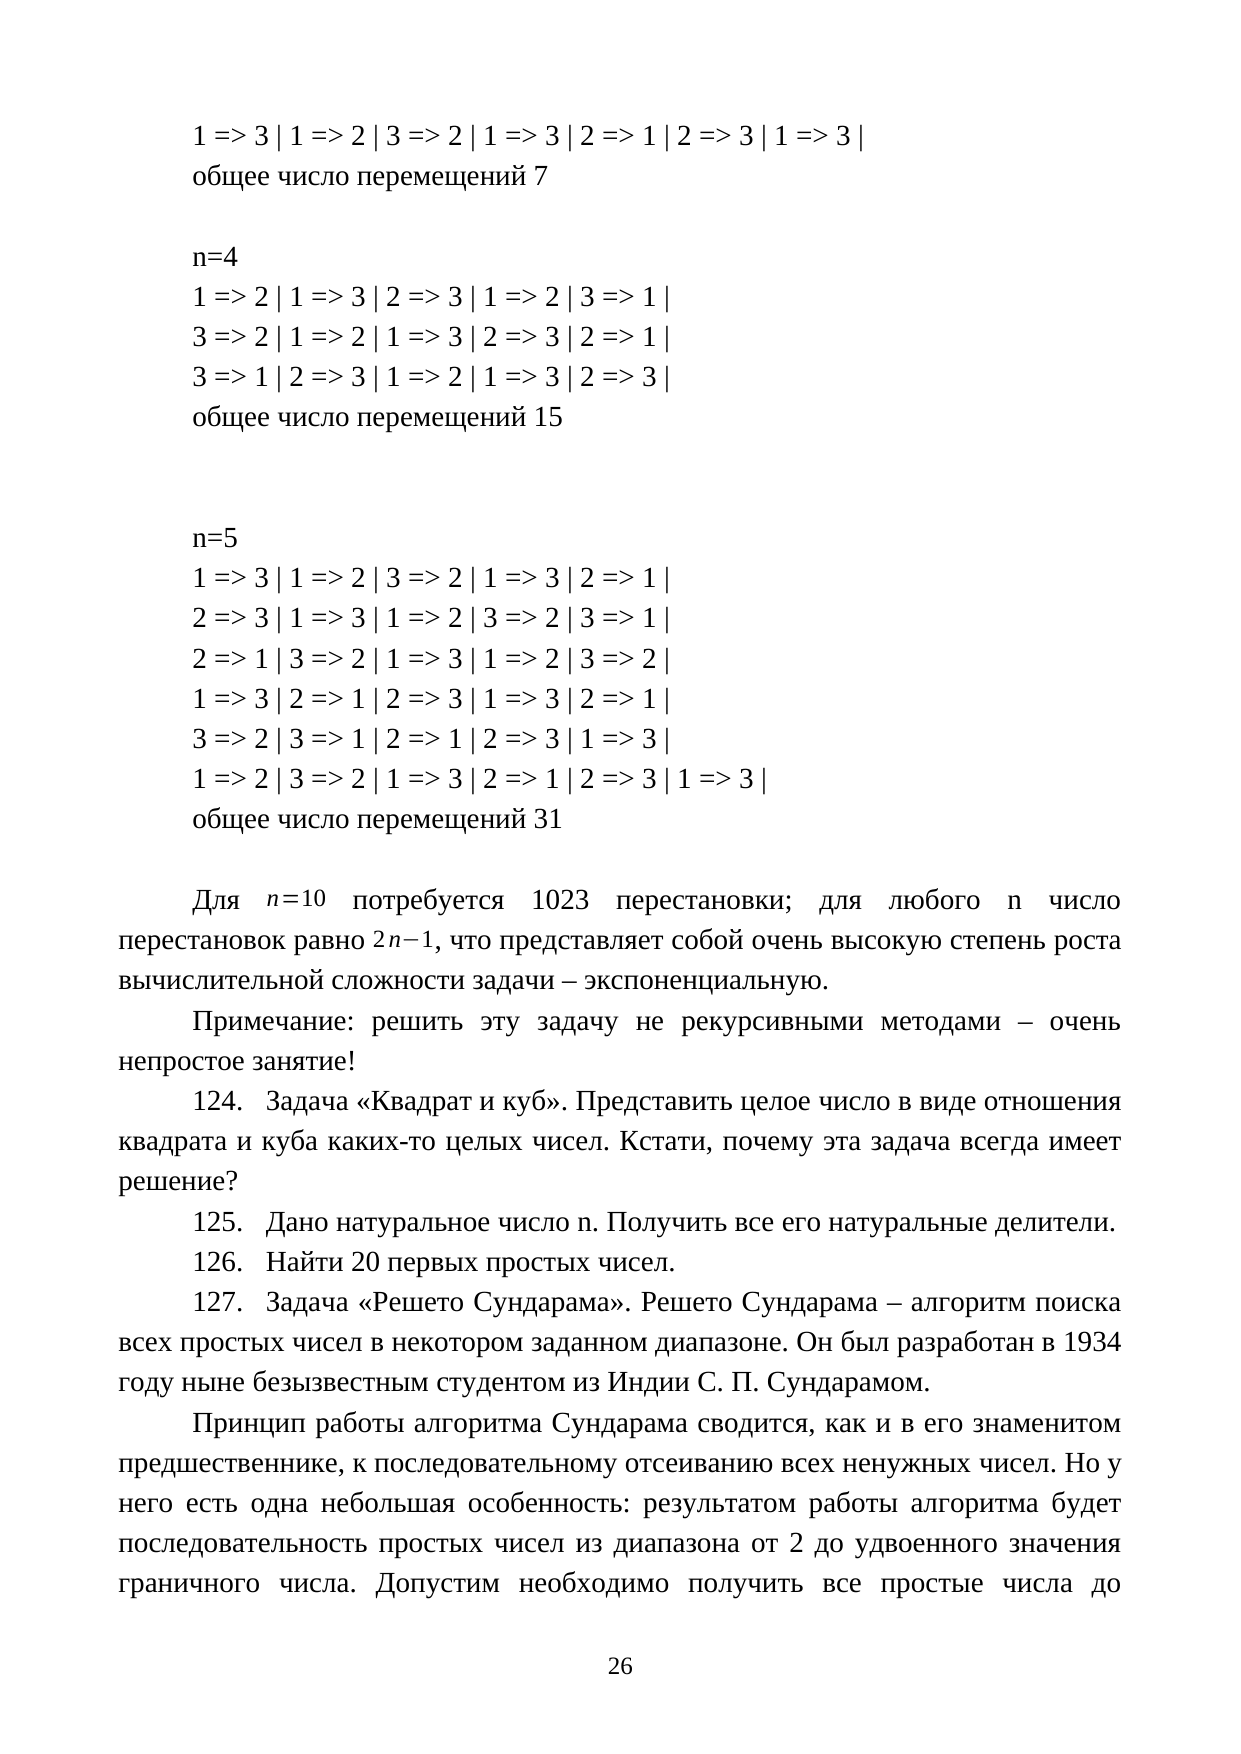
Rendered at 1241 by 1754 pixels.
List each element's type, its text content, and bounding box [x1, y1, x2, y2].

text 2 => 1 | 3 => 2 | 1 => 3 | 1 => 2 | 3 => 2 | [118, 641, 1122, 674]
text Дано натуральное число n. Получить все его натуральные делители. [118, 1204, 1122, 1237]
text n=5 [118, 520, 1122, 554]
text 1 => 3 | 1 => 2 | 3 => 2 | 1 => 3 | 2 => 1 | [118, 560, 1122, 594]
text 3 => 2 | 1 => 2 | 1 => 3 | 2 => 3 | 2 => 1 | [118, 319, 1122, 353]
text общее число перемещений 7 [118, 158, 1122, 192]
text 3 => 2 | 3 => 1 | 2 => 1 | 2 => 3 | 1 => 3 | [118, 721, 1122, 755]
text 1 => 3 | 2 => 1 | 2 => 3 | 1 => 3 | 2 => 1 | [118, 681, 1122, 714]
text Задача «Решето Сундарама». Решето Сундарама – алгоритм поиска всех простых чисел в некотором заданном диапазоне. Он был разработан в 1934 году ныне безызвестным студентом из Индии С. П. Сундарамом. [118, 1284, 1122, 1398]
text Примечание: решить эту задачу не рекурсивными методами – очень непростое занятие! [118, 1003, 1122, 1076]
text Для потребуется 1023 перестановки; для любого n число перестановок равно , что представляет собой очень высокую степень роста вычислительной сложности задачи – экспоненциальную. [118, 882, 1122, 996]
text Найти 20 первых простых чисел. [118, 1244, 1122, 1277]
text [118, 1405, 1122, 1599]
text 1 => 2 | 3 => 2 | 1 => 3 | 2 => 1 | 2 => 3 | 1 => 3 | [118, 761, 1122, 795]
text 2 => 3 | 1 => 3 | 1 => 2 | 3 => 2 | 3 => 1 | [118, 601, 1122, 634]
text общее число перемещений 15 [118, 399, 1122, 433]
text n=4 [118, 239, 1122, 272]
text 1 => 2 | 1 => 3 | 2 => 3 | 1 => 2 | 3 => 1 | [118, 279, 1122, 312]
text общее число перемещений 31 [118, 802, 1122, 835]
text 1 => 3 | 1 => 2 | 3 => 2 | 1 => 3 | 2 => 1 | 2 => 3 | 1 => 3 | [118, 118, 1122, 152]
text Задача «Квадрат и куб». Представить целое число в виде отношения квадрата и куба каких-то целых чисел. Кстати, почему эта задача всегда имеет решение? [118, 1083, 1122, 1197]
text 3 => 1 | 2 => 3 | 1 => 2 | 1 => 3 | 2 => 3 | [118, 359, 1122, 393]
